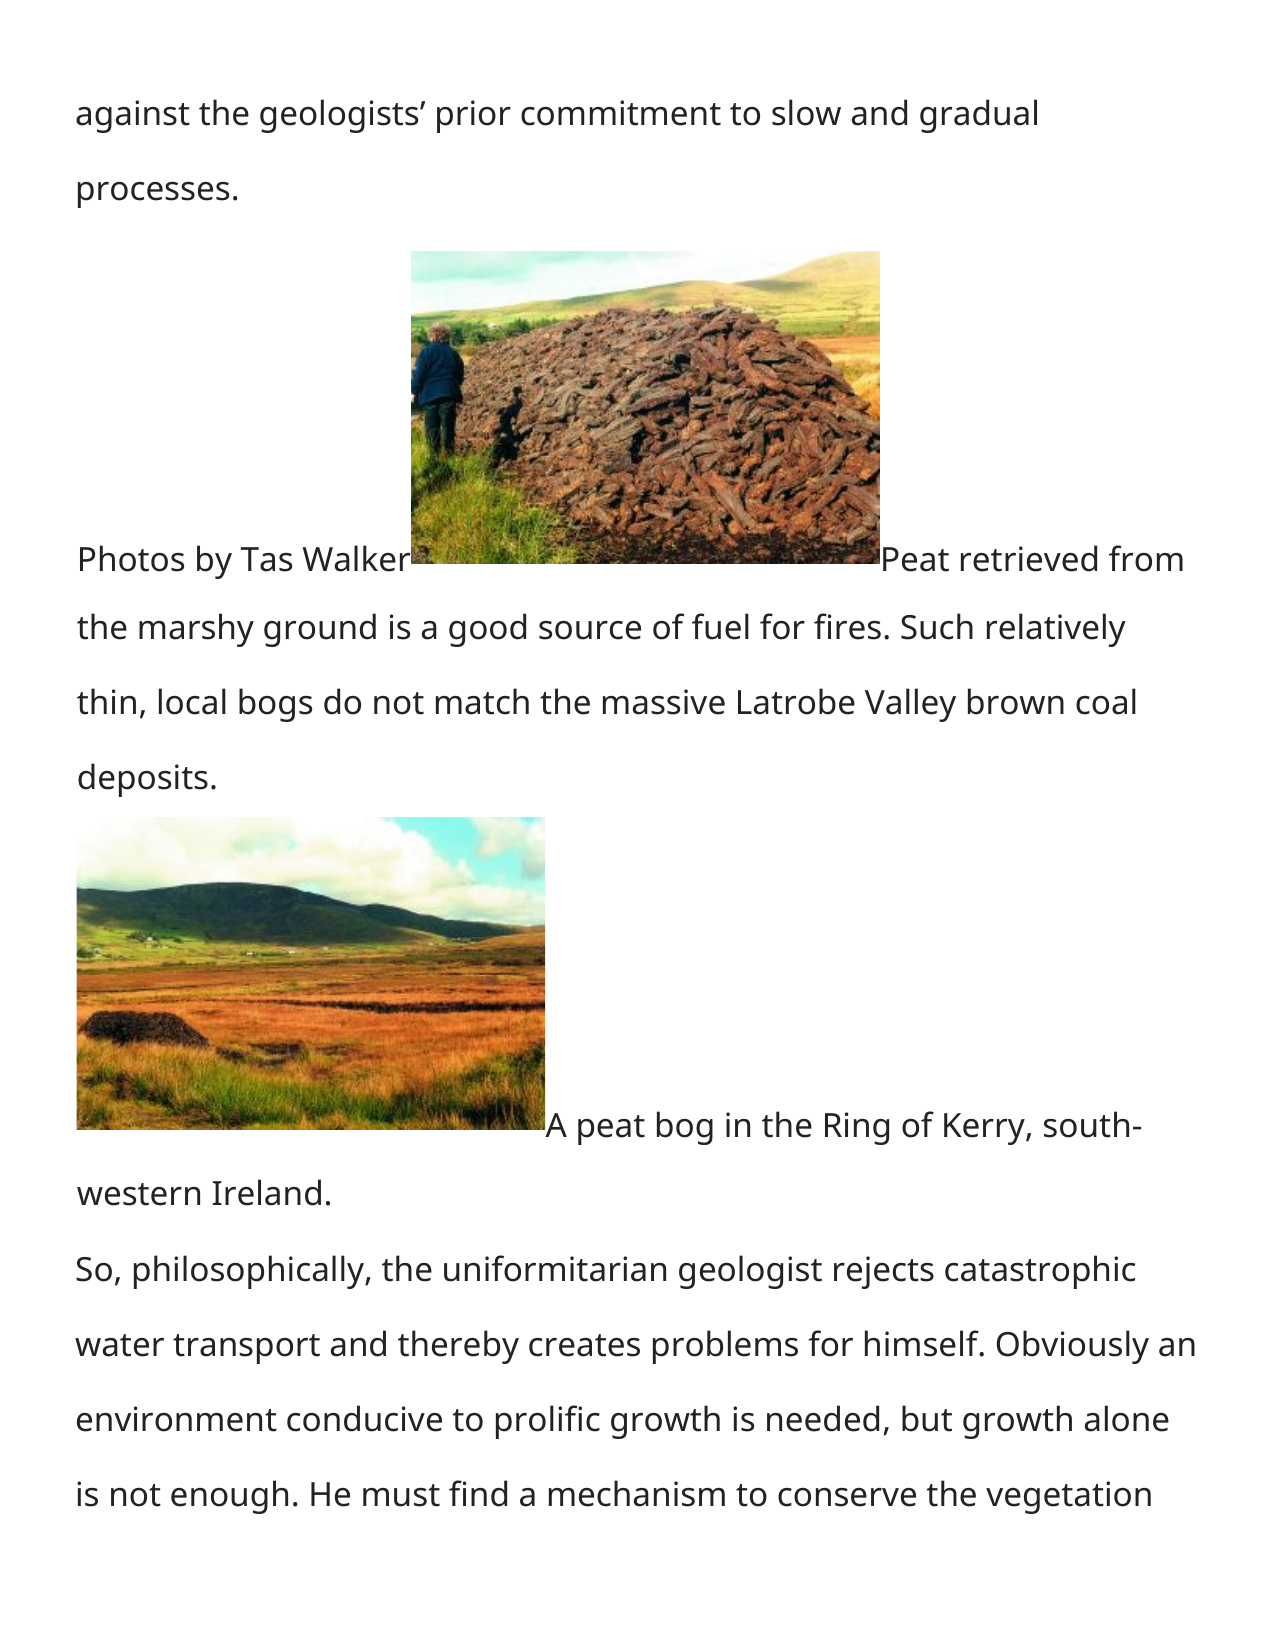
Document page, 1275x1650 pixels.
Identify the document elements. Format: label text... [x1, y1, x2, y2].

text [75, 75, 1200, 225]
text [75, 1231, 1200, 1531]
picture [411, 251, 880, 564]
picture [76, 817, 546, 1130]
table_header Photos by Tas WalkerPeat retrieved from the marshy ground is a good source of fuel for fires. Such relatively thin, local bogs do not match the massive Latrobe Valley brown coal deposits. [75, 250, 1200, 816]
table_cell A peat bog in the Ring of Kerry, south-western Ireland. [75, 816, 1200, 1231]
